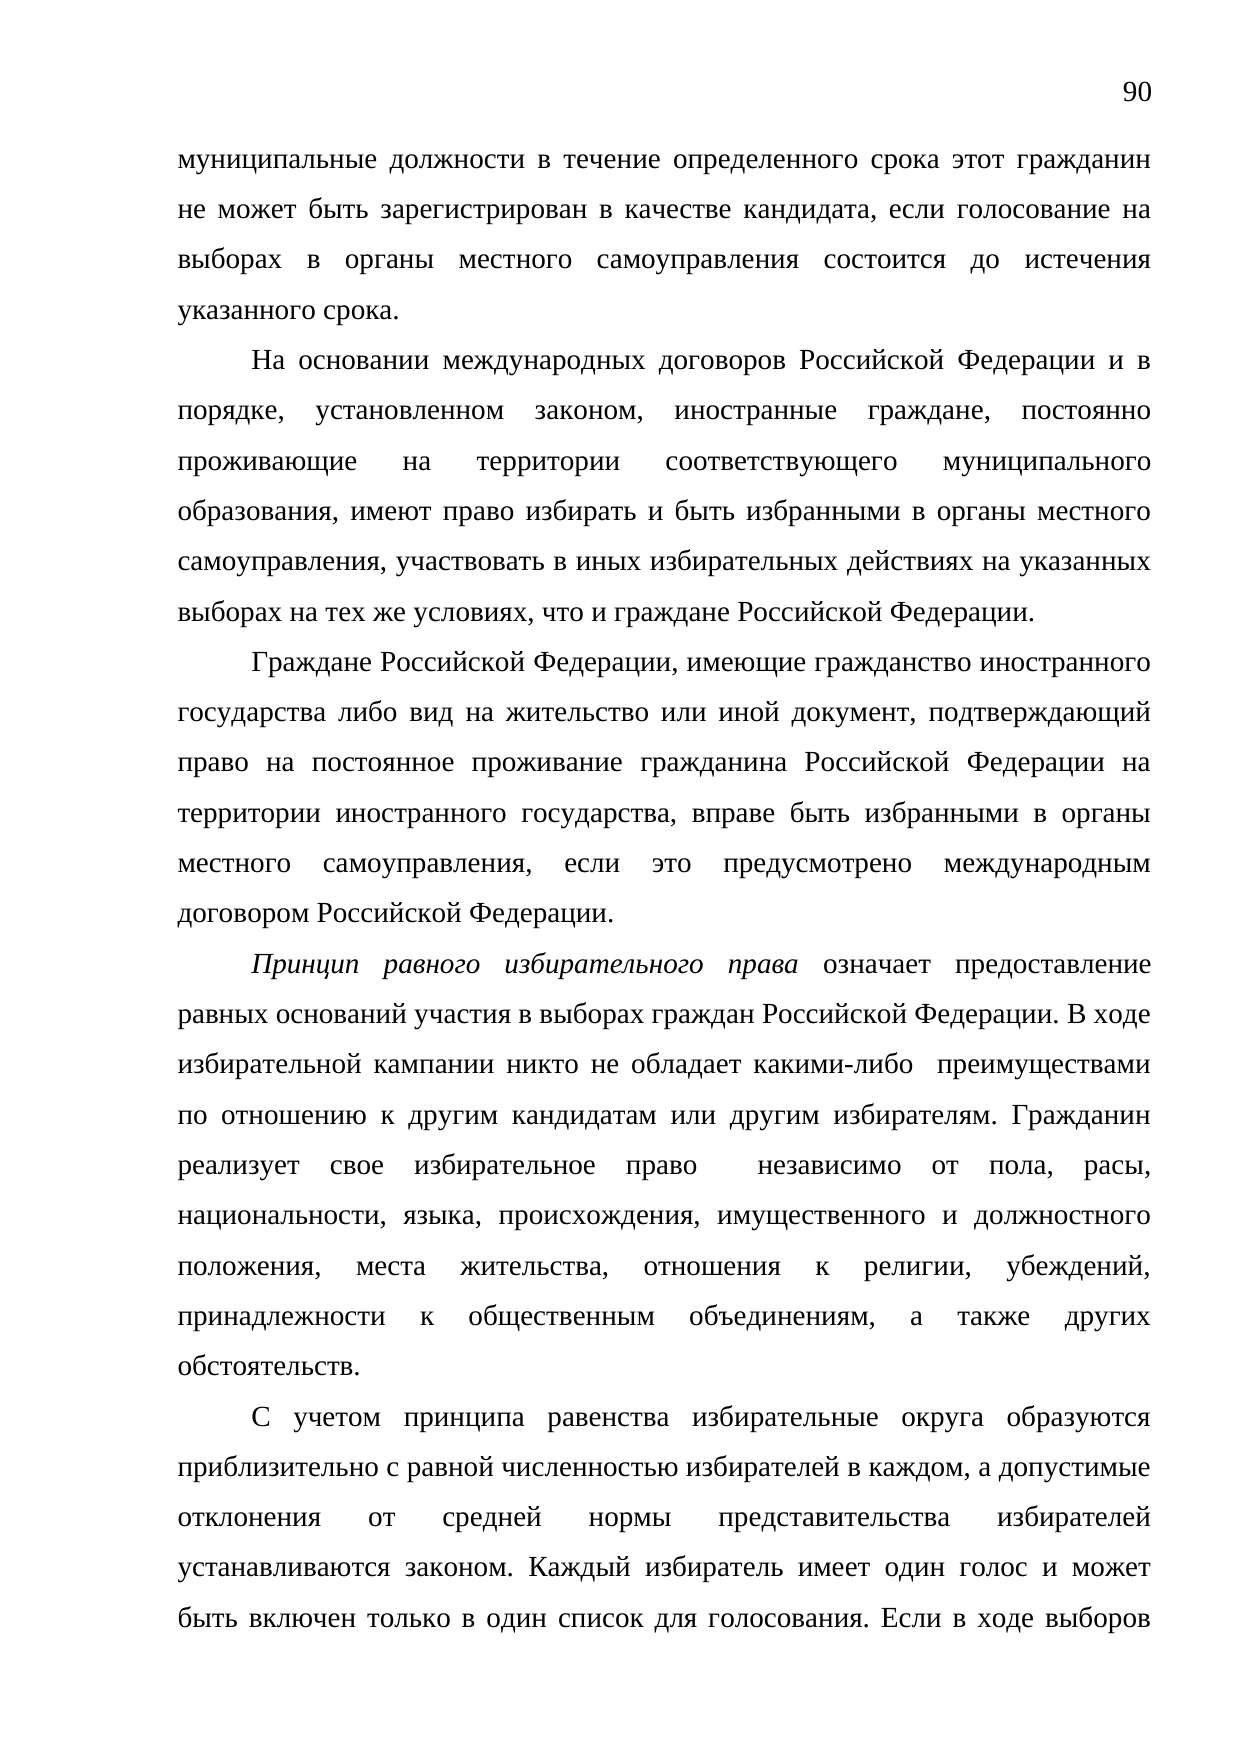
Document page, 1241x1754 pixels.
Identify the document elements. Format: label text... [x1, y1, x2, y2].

text Принцип равного избирательного права означает предоставление равных оснований участия в выборах граждан Российской Федерации. В ходе избирательной кампании никто не обладает какими-либо преимуществами по отношению к другим кандидатам или другим избирателям. Гражданин реализует свое избирательное право независимо от пола, расы, национальности, языка, происхождения, имущественного и должностного положения, места жительства, отношения к религии, убеждений, принадлежности к общественным объединениям, а также других обстоятельств. [177, 946, 1152, 1382]
text Граждане Российской Федерации, имеющие гражданство иностранного государства либо вид на жительство или иной документ, подтверждающий право на постоянное проживание гражданина Российской Федерации на территории иностранного государства, вправе быть избранными в органы местного самоуправления, если это предусмотрено международным договором Российской Федерации. [177, 644, 1152, 929]
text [177, 1399, 1152, 1633]
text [177, 141, 1152, 325]
text На основании международных договоров Российской Федерации и в порядке, установленном законом, иностранные граждане, постоянно проживающие на территории соответствующего муниципального образования, имеют право избирать и быть избранными в органы местного самоуправления, участвовать в иных избирательных действиях на указанных выборах на тех же условиях, что и граждане Российской Федерации. [177, 342, 1152, 627]
